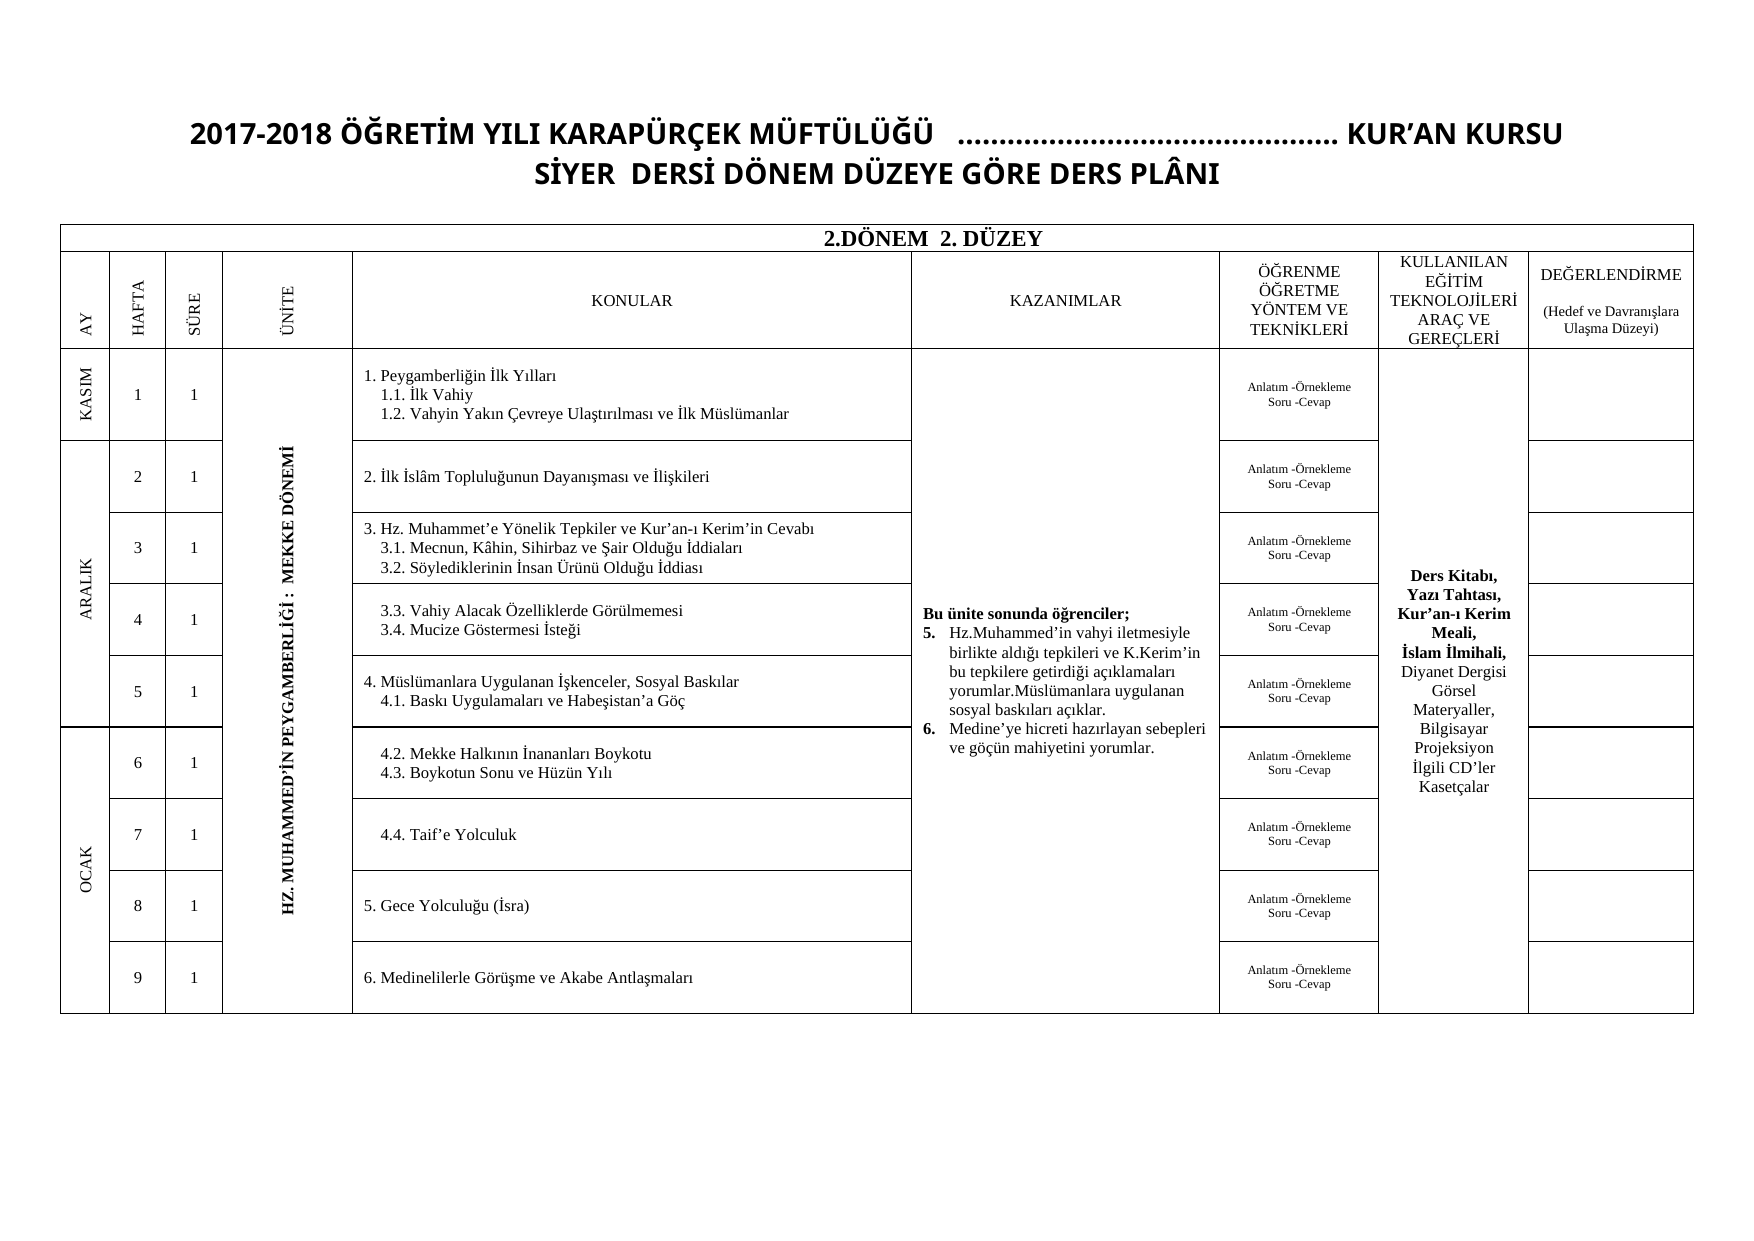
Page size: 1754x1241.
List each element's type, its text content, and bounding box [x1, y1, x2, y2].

table_cell 4.4. Taif’e Yolculuk [353, 799, 911, 869]
table_cell [1529, 513, 1693, 583]
table_cell [1529, 871, 1693, 941]
table_cell [1529, 942, 1693, 1013]
table_cell 8 [110, 871, 165, 941]
table_cell 1. Peygamberliğin İlk Yılları 1.1. İlk Vahiy 1.2. Vahyin Yakın Çevreye Ulaştırılması ve İlk Müslümanlar [353, 349, 911, 440]
table_cell KAZANIMLAR [912, 252, 1219, 348]
table_cell 2. İlk İslâm Topluluğunun Dayanışması ve İlişkileri [353, 441, 911, 512]
table_cell ÜNİTE [223, 252, 352, 348]
table_cell [1529, 656, 1693, 726]
table_cell 5 [110, 656, 165, 726]
table_cell 7 [110, 799, 165, 869]
table_cell Anlatım -Örnekleme Soru -Cevap [1220, 513, 1378, 583]
table_cell OCAK [61, 728, 109, 1013]
table_cell [1529, 728, 1693, 798]
table_cell 9 [110, 942, 165, 1013]
table_cell 1 [166, 441, 222, 512]
table_cell 5. Gece Yolculuğu (İsra) [353, 871, 911, 941]
table_cell 1 [110, 349, 165, 440]
table_cell Anlatım -Örnekleme Soru -Cevap [1220, 728, 1378, 798]
table_cell Ders Kitabı, Yazı Tahtası, Kur’an-ı Kerim Meali, İslam İlmihali, Diyanet Dergisi Görsel Materyaller, Bilgisayar Projeksiyon İlgili CD’ler Kasetçalar [1379, 349, 1528, 1013]
table_cell 1 [166, 584, 222, 655]
table_cell 1 [166, 349, 222, 440]
table_cell HAFTA [110, 252, 165, 348]
table_cell KULLANILAN EĞİTİM TEKNOLOJİLERİ ARAÇ VE GEREÇLERİ [1379, 252, 1528, 348]
table_cell 3.3. Vahiy Alacak Özelliklerde Görülmemesi 3.4. Mucize Göstermesi İsteği [353, 584, 911, 655]
table_cell AY [61, 252, 109, 348]
table_cell [1529, 584, 1693, 655]
table_cell Anlatım -Örnekleme Soru -Cevap [1220, 584, 1378, 655]
table_cell Anlatım -Örnekleme Soru -Cevap [1220, 441, 1378, 512]
table_cell [1529, 441, 1693, 512]
table_cell Bu ünite sonunda öğrenciler; Hz.Muhammed’in vahyi iletmesiyle birlikte aldığı tepkileri ve K.Kerim’in bu tepkilere getirdiği açıklamaları yorumlar.Müslümanlara uygulanan sosyal baskıları açıklar. Medine’ye hicreti hazırlayan sebepleri ve göçün mahiyetini yorumlar. [912, 349, 1219, 1013]
table_cell 6 [110, 728, 165, 798]
table_cell 4 [110, 584, 165, 655]
table_cell HZ. MUHAMMED’İN PEYGAMBERLİĞİ : MEKKE DÖNEMİ [223, 349, 352, 1013]
table_cell 3 [110, 513, 165, 583]
table_cell 1 [166, 513, 222, 583]
table_cell Anlatım -Örnekleme Soru -Cevap [1220, 942, 1378, 1013]
table_cell 1 [166, 942, 222, 1013]
table_cell Anlatım -Örnekleme Soru -Cevap [1220, 656, 1378, 726]
table_cell ARALIK [61, 441, 109, 726]
table_cell DEĞERLENDİRME (Hedef ve Davranışlara Ulaşma Düzeyi) [1529, 252, 1693, 348]
table_cell 3. Hz. Muhammet’e Yönelik Tepkiler ve Kur’an-ı Kerim’in Cevabı 3.1. Mecnun, Kâhin, Sihirbaz ve Şair Olduğu İddiaları 3.2. Söylediklerinin İnsan Ürünü Olduğu İddiası [353, 513, 911, 583]
table_cell 1 [166, 799, 222, 869]
table_cell Anlatım -Örnekleme Soru -Cevap [1220, 871, 1378, 941]
table_header 2.DÖNEM 2. DÜZEY [61, 225, 1693, 251]
table_cell KASIM [61, 349, 109, 440]
table_cell Anlatım -Örnekleme Soru -Cevap [1220, 349, 1378, 440]
table_cell 4.2. Mekke Halkının İnananları Boykotu 4.3. Boykotun Sonu ve Hüzün Yılı [353, 728, 911, 798]
table_cell 2 [110, 441, 165, 512]
table_cell ÖĞRENME ÖĞRETME YÖNTEM VE TEKNİKLERİ [1220, 252, 1378, 348]
table_cell 4. Müslümanlara Uygulanan İşkenceler, Sosyal Baskılar 4.1. Baskı Uygulamaları ve Habeşistan’a Göç [353, 656, 911, 726]
table_cell [1529, 349, 1693, 440]
table_cell 1 [166, 728, 222, 798]
table_cell Anlatım -Örnekleme Soru -Cevap [1220, 799, 1378, 869]
table_cell KONULAR [353, 252, 911, 348]
table_cell SÜRE [166, 252, 222, 348]
table_cell 1 [166, 871, 222, 941]
table_cell [1529, 799, 1693, 869]
table_cell 1 [166, 656, 222, 726]
table_cell 6. Medinelilerle Görüşme ve Akabe Antlaşmaları [353, 942, 911, 1013]
